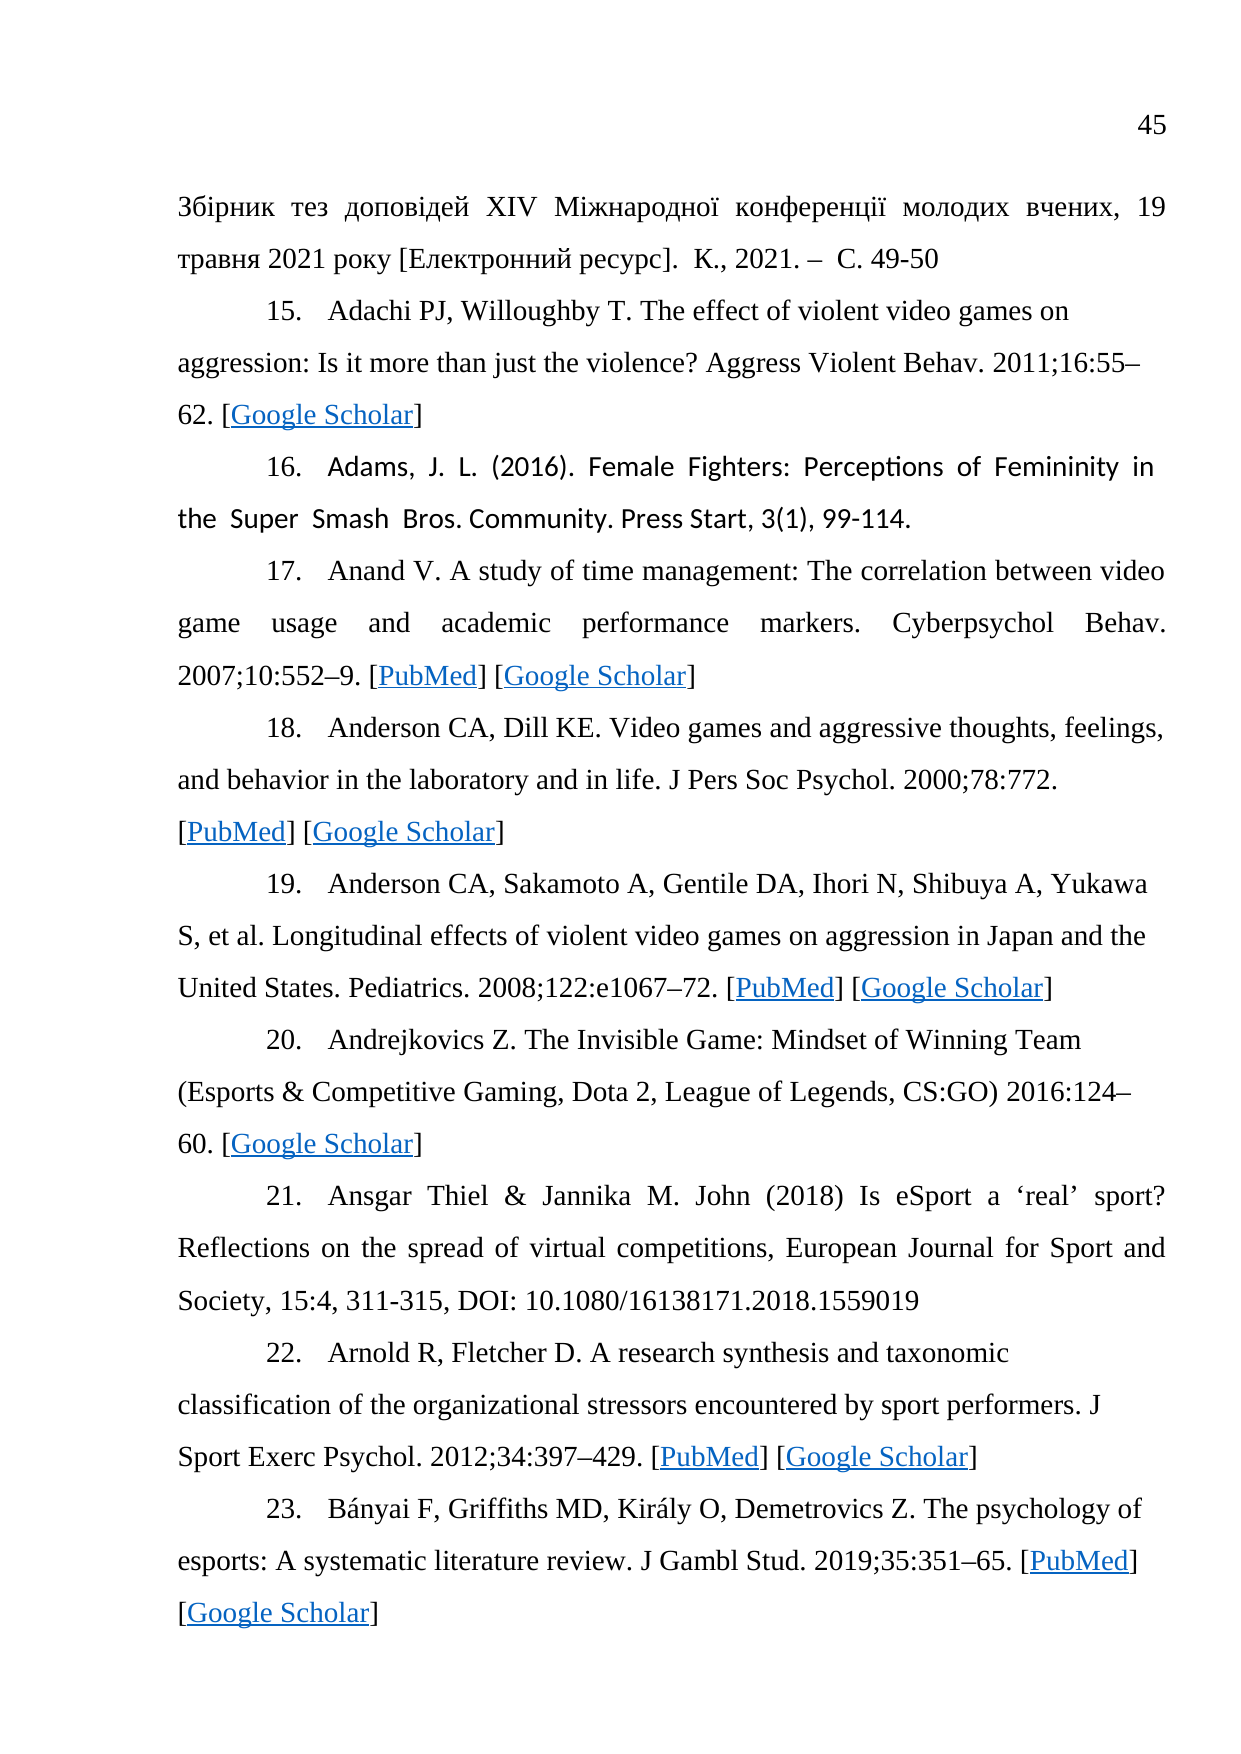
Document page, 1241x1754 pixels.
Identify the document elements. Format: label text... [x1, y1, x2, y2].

list Anderson CA, Sakamoto A, Gentile DA, Ihori N, Shibuya A, Yukawa S, et al. Longitudinal effects of violent video games on aggression in Japan and the United States. Pediatrics. 2008;122:e1067–72. [PubMed] [Google Scholar] [177, 852, 1167, 1008]
list Adams, J. L. (2016). Female Fighters: Perceptions of Femininity in the Super Smash Bros. Community. Press Start, 3(1), 99-114. [177, 435, 1167, 539]
list Anderson CA, Dill KE. Video games and aggressive thoughts, feelings, and behavior in the laboratory and in life. J Pers Soc Psychol. 2000;78:772. [PubMed] [Google Scholar] [177, 695, 1167, 852]
list Anand V. A study of time management: The correlation between video game usage and academic performance markers. Cyberpsychol Behav. 2007;10:552–9. [PubMed] [Google Scholar] [177, 539, 1167, 695]
list Adachi PJ, Willoughby T. The effect of violent video games on aggression: Is it more than just the violence? Aggress Violent Behav. 2011;16:55–62. [Google Scholar] [177, 279, 1167, 435]
list Andrejkovics Z. The Invisible Game: Mindset of Winning Team (Esports & Competitive Gaming, Dota 2, League of Legends, CS:GO) 2016:124–60. [Google Scholar] [177, 1008, 1167, 1164]
list Bányai F, Griffiths MD, Király O, Demetrovics Z. The psychology of esports: A systematic literature review. J Gambl Stud. 2019;35:351–65. [PubMed] [Google Scholar] [177, 1477, 1167, 1633]
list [177, 174, 1167, 279]
list Ansgar Thiel & Jannika M. John (2018) Is eSport a ‘real’ sport? Reflections on the spread of virtual competitions, European Journal for Sport and Society, 15:4, 311-315, DOI: 10.1080/16138171.2018.1559019 [177, 1164, 1167, 1320]
list Arnold R, Fletcher D. A research synthesis and taxonomic classification of the organizational stressors encountered by sport performers. J Sport Exerc Psychol. 2012;34:397–429. [PubMed] [Google Scholar] [177, 1320, 1167, 1477]
